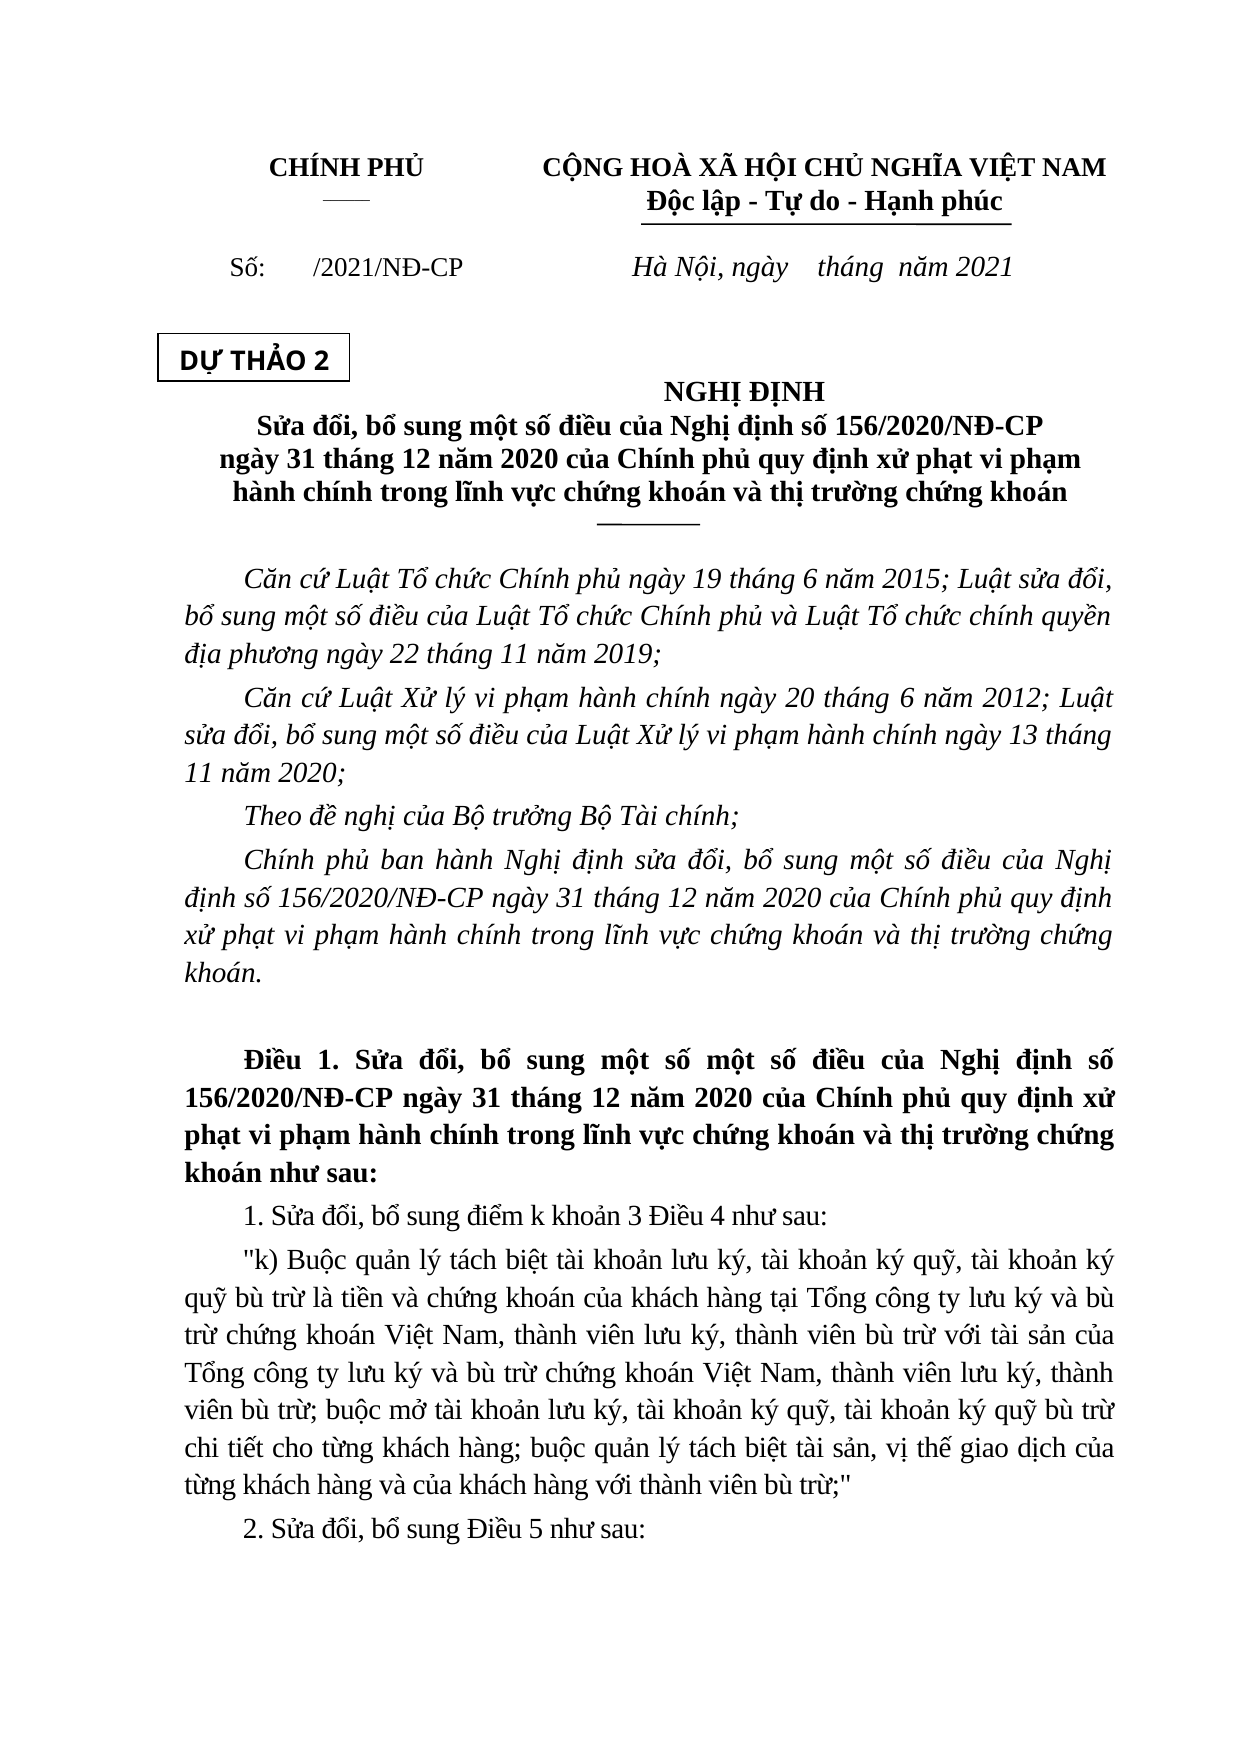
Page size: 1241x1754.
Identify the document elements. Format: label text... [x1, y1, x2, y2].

text ngày 31 tháng 12 năm 2020 của Chính phủ quy định xử phạt vi phạm [180, 442, 1120, 475]
text Căn cứ Luật Tổ chức Chính phủ ngày 19 tháng 6 năm 2015; Luật sửa đổi, bổ sung một số điều của Luật Tổ chức Chính phủ và Luật Tổ chức chính quyền địa phương ngày 22 tháng 11 năm 2019; [184, 558, 1116, 671]
text Sửa đổi, bổ sung một số điều của Nghị định số 156/2020/NĐ-CP [180, 408, 1120, 442]
text Chính phủ ban hành Nghị định sửa đổi, bổ sung một số điều của Nghị định số 156/2020/NĐ-CP ngày 31 tháng 12 năm 2020 của Chính phủ quy định xử phạt vi phạm hành chính trong lĩnh vực chứng khoán và thị trường chứng khoán. [184, 839, 1116, 989]
text Căn cứ Luật Xử lý vi phạm hành chính ngày 20 tháng 6 năm 2012; Luật sửa đổi, bổ sung một số điều của Luật Xử lý vi phạm hành chính ngày 13 tháng 11 năm 2020; [184, 677, 1116, 789]
text NGHỊ ĐỊNH [180, 375, 1120, 408]
table_header CỘNG HOÀ XÃ HỘI CHỦ NGHĨA VIỆT NAM Độc lập - Tự do - Hạnh phúc Hà Nội, ngày tháng năm 2021 [501, 150, 1147, 317]
text Theo đề nghị của Bộ trưởng Bộ Tài chính; [184, 796, 1116, 833]
text hành chính trong lĩnh vực chứng khoán và thị trường chứng khoán [180, 475, 1120, 508]
text 2. Sửa đổi, bổ sung Điều 5 như sau: [184, 1508, 1116, 1546]
table_header CHÍNH PHỦ ______ Số: /2021/NĐ-CP [191, 150, 501, 317]
text Điều 1. Sửa đổi, bổ sung một số một số điều của Nghị định số 156/2020/NĐ-CP ngày 31 tháng 12 năm 2020 của Chính phủ quy định xử phạt vi phạm hành chính trong lĩnh vực chứng khoán và thị trường chứng khoán như sau: [184, 1039, 1116, 1189]
text "k) Buộc quản lý tách biệt tài khoản lưu ký, tài khoản ký quỹ, tài khoản ký quỹ bù trừ là tiền và chứng khoán của khách hàng tại Tổng công ty lưu ký và bù trừ chứng khoán Việt Nam, thành viên lưu ký, thành viên bù trừ với tài sản của Tổng công ty lưu ký và bù trừ chứng khoán Việt Nam, thành viên lưu ký, thành viên bù trừ; buộc mở tài khoản lưu ký, tài khoản ký quỹ, tài khoản ký quỹ bù trừ chi tiết cho từng khách hàng; buộc quản lý tách biệt tài sản, vị thế giao dịch của từng khách hàng và của khách hàng với thành viên bù trừ;" [184, 1239, 1116, 1502]
text 1. Sửa đổi, bổ sung điểm k khoản 3 Điều 4 như sau: [184, 1196, 1116, 1233]
